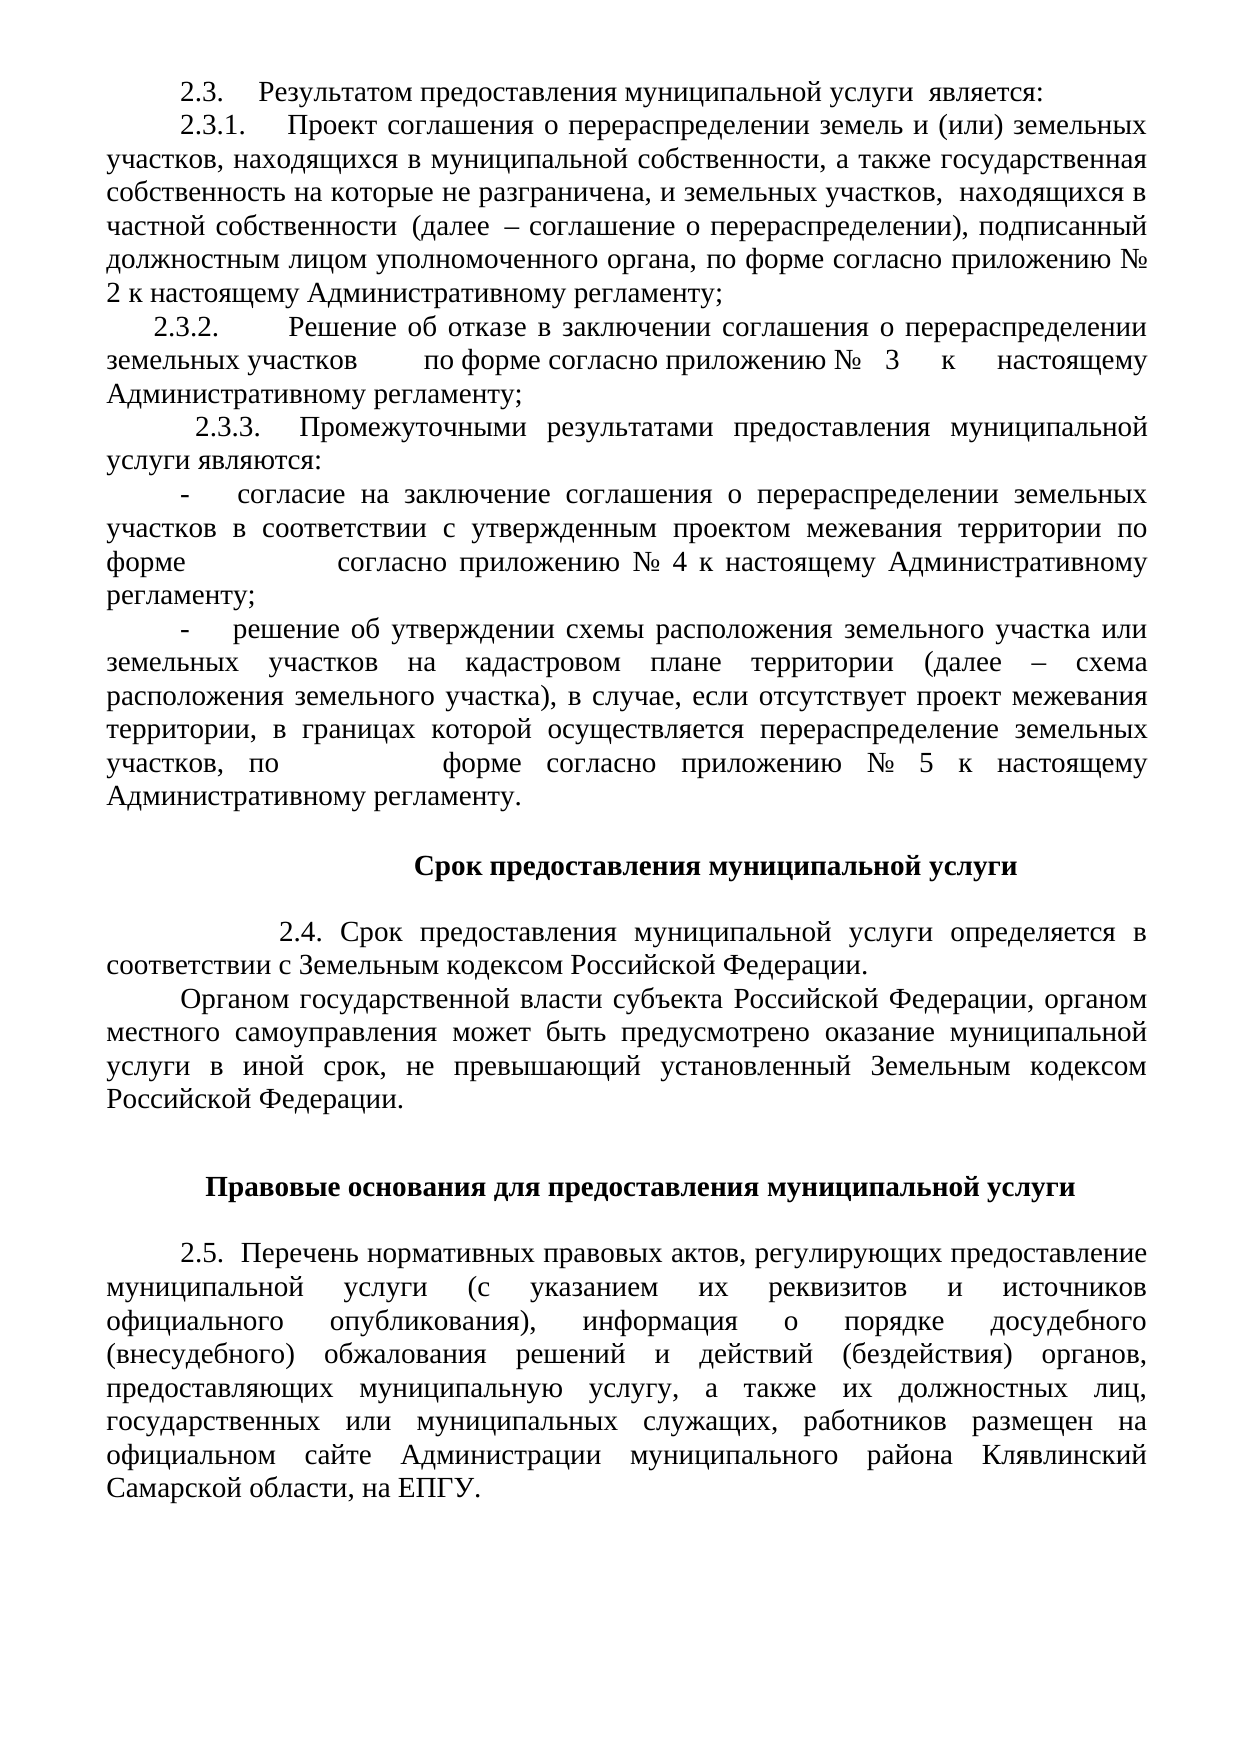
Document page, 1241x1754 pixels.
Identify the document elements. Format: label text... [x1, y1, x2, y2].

list решение об утверждении схемы расположения земельного участка или земельных участков на кадастровом плане территории (далее – схема расположения земельного участка), в случае, если отсутствует проект межевания территории, в границах которой осуществляется перераспределение земельных участков, по форме согласно приложению № 5 к настоящему Административному регламенту. [106, 611, 1148, 812]
list Проект соглашения о перераспределении земель и (или) земельных участков, находящихся в муниципальной собственности, а также государственная собственность на которые не разграничена, и земельных участков, находящихся в частной собственности (далее – соглашение о перераспределении), подписанный должностным лицом уполномоченного органа, по форме согласно приложению № 2 к настоящему Административному регламенту; [106, 107, 1148, 309]
list Результатом предоставления муниципальной услуги является: [106, 74, 1148, 107]
list Промежуточными результатами предоставления муниципальной услуги являются: [106, 409, 1148, 477]
text Органом государственной власти субъекта Российской Федерации, органом местного самоуправления может быть предусмотрено оказание муниципальной услуги в иной срок, не превышающий установленный Земельным кодексом Российской Федерации. [106, 982, 1148, 1116]
subtitle Срок предоставления муниципальной услуги [171, 848, 1207, 882]
list Решение об отказе в заключении соглашения о перераспределении земельных участков по форме согласно приложению № 3 к настоящему Административному регламенту; [106, 309, 1148, 409]
text 2.4. Срок предоставления муниципальной услуги определяется в соответствии с Земельным кодексом Российской Федерации. [106, 914, 1148, 982]
subtitle Правовые основания для предоставления муниципальной услуги [205, 1169, 1148, 1203]
text 2.5. Перечень нормативных правовых актов, регулирующих предоставление муниципальной услуги (с указанием их реквизитов и источников официального опубликования), информация о порядке досудебного (внесудебного) обжалования решений и действий (бездействия) органов, предоставляющих муниципальную услугу, а также их должностных лиц, государственных или муниципальных служащих, работников размещен на официальном сайте Администрации муниципального района Клявлинский Самарской области, на ЕПГУ. [106, 1236, 1148, 1504]
list согласие на заключение соглашения о перераспределении земельных участков в соответствии с утвержденным проектом межевания территории по форме согласно приложению № 4 к настоящему Административному регламенту; [106, 477, 1148, 611]
